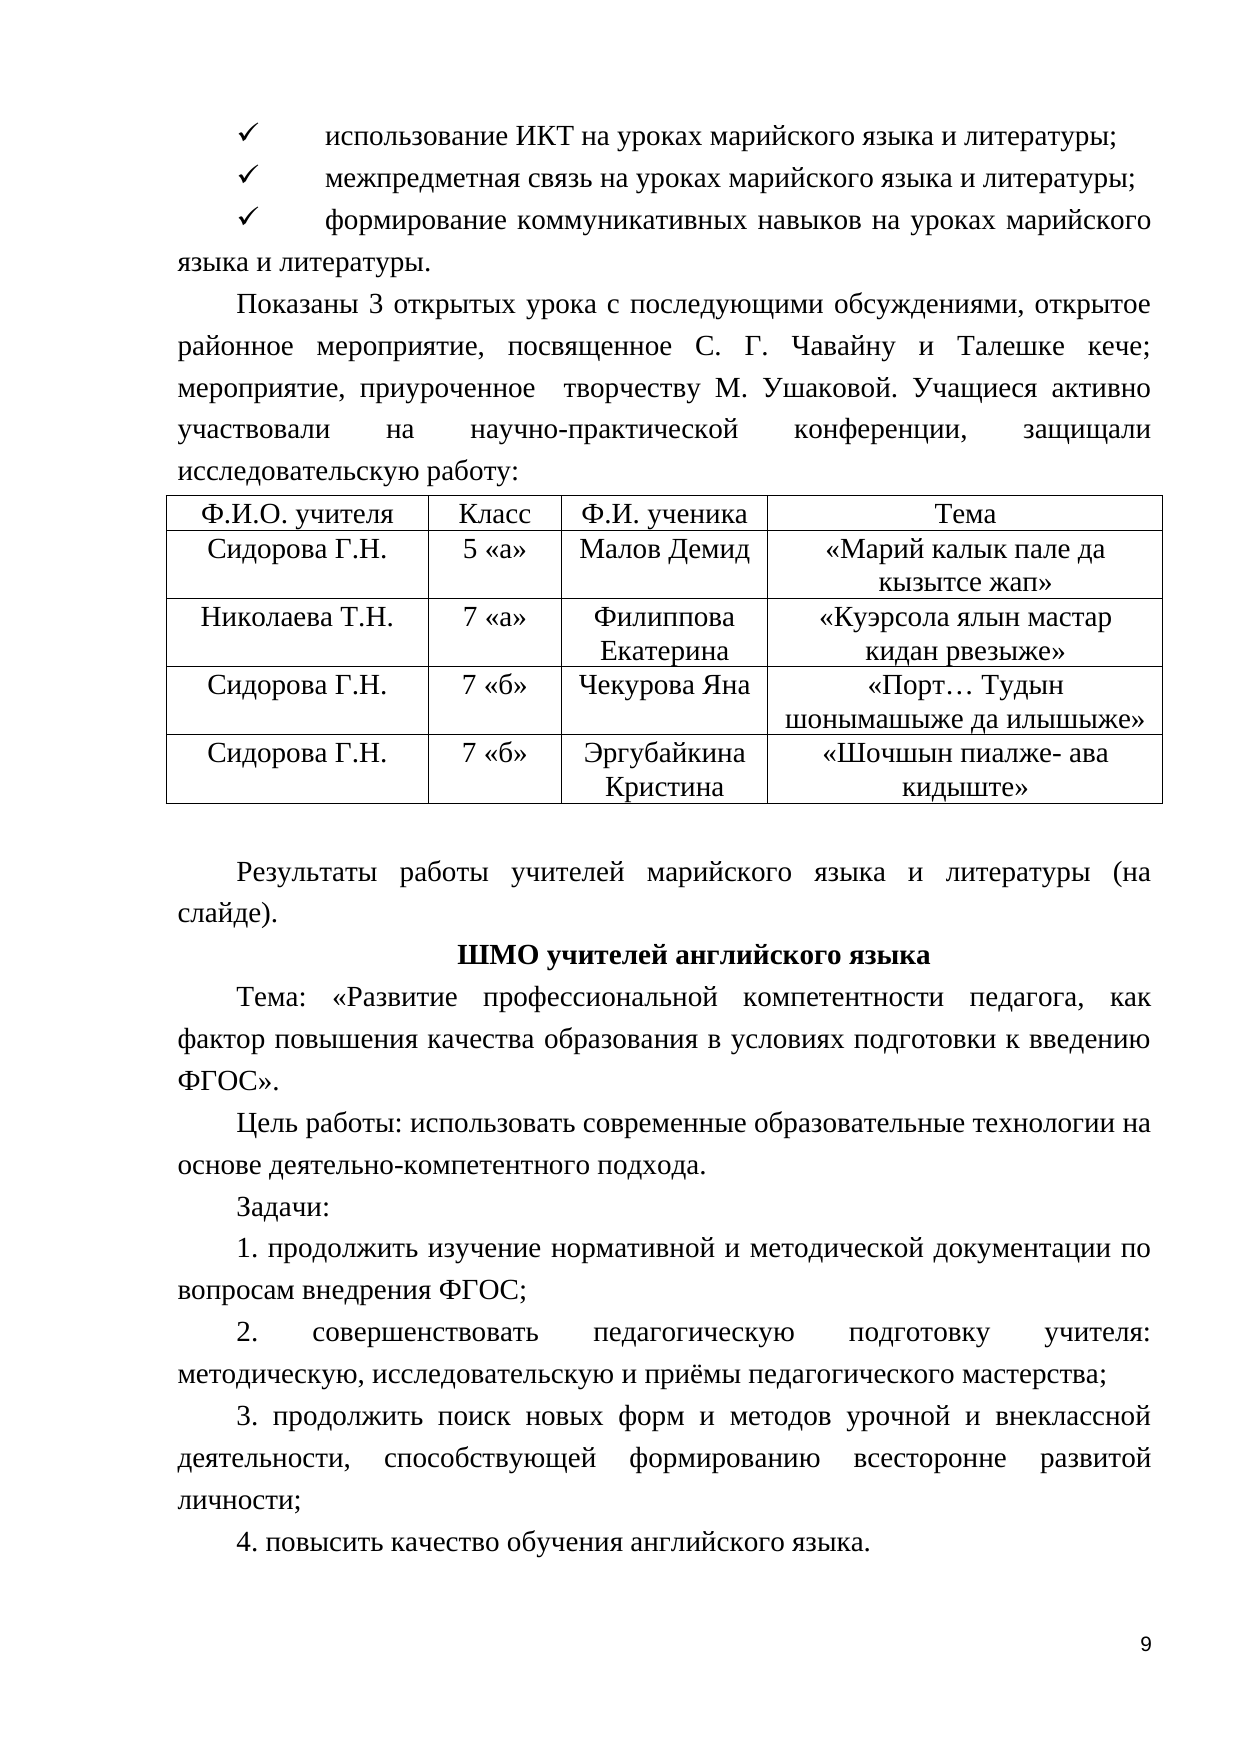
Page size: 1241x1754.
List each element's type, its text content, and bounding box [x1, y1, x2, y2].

table_header Ф.И. ученика [562, 496, 767, 530]
text 4. повысить качество обучения английского языка. [177, 1524, 1152, 1557]
table_cell Николаева Т.Н. [167, 599, 428, 666]
table_cell Малов Демид [562, 531, 767, 598]
text ШМО учителей английского языка [177, 937, 1152, 971]
table_cell «Марий калык пале да кызытсе жап» [768, 531, 1162, 598]
text Показаны 3 открытых урока с последующими обсуждениями, открытое районное мероприятие, посвященное С. Г. Чавайну и Талешке кече; мероприятие, приуроченное творчеству М. Ушаковой. Учащиеся активно участвовали на научно-практической конференции, защищали исследовательскую работу: [177, 286, 1152, 487]
text Задачи: [177, 1189, 1152, 1222]
table_cell Чекурова Яна [562, 667, 767, 734]
text Цель работы: использовать современные образовательные технологии на основе деятельно-компетентного подхода. [177, 1105, 1152, 1180]
text Результаты работы учителей марийского языка и литературы (на слайде). [177, 854, 1152, 929]
table_cell Эргубайкина Кристина [562, 735, 767, 802]
table_cell Филиппова Екатерина [562, 599, 767, 666]
text 1. продолжить изучение нормативной и методической документации по вопросам внедрения ФГОС; [177, 1231, 1152, 1306]
text Тема: «Развитие профессиональной компетентности педагога, как фактор повышения качества образования в условиях подготовки к введению ФГОС». [177, 979, 1152, 1097]
table_cell 7 «б» [429, 735, 561, 802]
table_cell «Шочшын пиалже- ава кидыште» [768, 735, 1162, 802]
list межпредметная связь на уроках марийского языка и литературы; [177, 160, 1152, 194]
table_cell 7 «б» [429, 667, 561, 734]
table_cell «Куэрсола ялын мастар кидан рвезыже» [768, 599, 1162, 666]
table_cell «Порт… Тудын шонымашыже да илышыже» [768, 667, 1162, 734]
table_header Класс [429, 496, 561, 530]
table_cell Сидорова Г.Н. [167, 667, 428, 734]
table_cell Сидорова Г.Н. [167, 531, 428, 598]
list формирование коммуникативных навыков на уроках марийского языка и литературы. [177, 202, 1152, 278]
table_cell 7 «а» [429, 599, 561, 666]
text 3. продолжить поиск новых форм и методов урочной и внеклассной деятельности, способствующей формированию всесторонне развитой личности; [177, 1398, 1152, 1515]
table_cell Сидорова Г.Н. [167, 735, 428, 802]
table_header Ф.И.О. учителя [167, 496, 428, 530]
list использование ИКТ на уроках марийского языка и литературы; [177, 118, 1152, 152]
text 2. совершенствовать педагогическую подготовку учителя: методическую, исследовательскую и приёмы педагогического мастерства; [177, 1314, 1152, 1390]
table_header Тема [768, 496, 1162, 530]
table_cell 5 «а» [429, 531, 561, 598]
